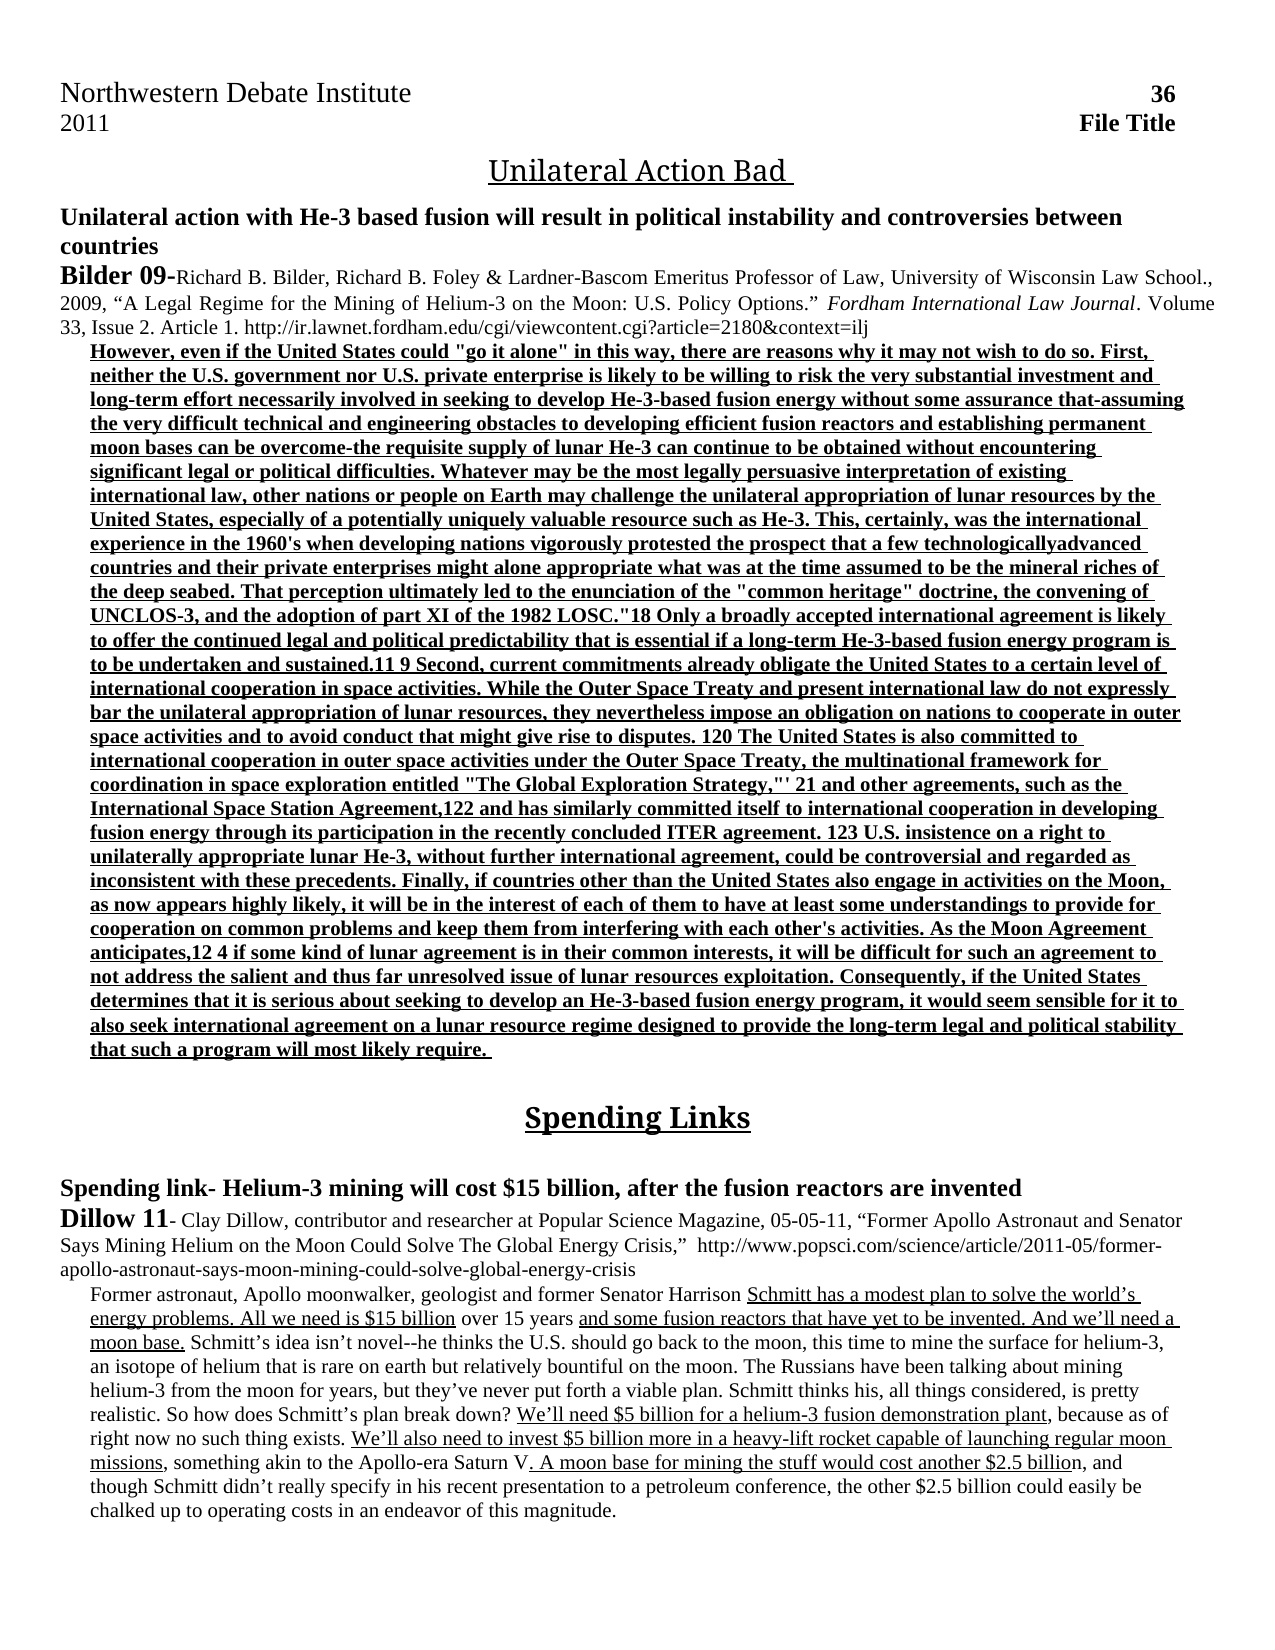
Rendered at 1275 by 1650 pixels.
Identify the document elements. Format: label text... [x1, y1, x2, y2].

subtitle Unilateral Action Bad [60, 150, 1215, 189]
text Bilder 09-Richard B. Bilder, Richard B. Foley & Lardner-Bascom Emeritus Professor of Law, University of Wisconsin Law School., 2009, “A Legal Regime for the Mining of Helium-3 on the Moon: U.S. Policy Options.” Fordham International Law Journal. Volume 33, Issue 2. Article 1. http://ir.lawnet.fordham.edu/cgi/viewcontent.cgi?article=2180&context=ilj [60, 259, 1215, 339]
text However, even if the United States could "go it alone" in this way, there are reasons why it may not wish to do so. First, neither the U.S. government nor U.S. private enterprise is likely to be willing to risk the very substantial investment and long-term effort necessarily involved in seeking to develop He-3-based fusion energy without some assurance that-assuming the very difficult technical and engineering obstacles to developing efficient fusion reactors and establishing permanent moon bases can be overcome-the requisite supply of lunar He-3 can continue to be obtained without encountering significant legal or political difficulties. Whatever may be the most legally persuasive interpretation of existing international law, other nations or people on Earth may challenge the unilateral appropriation of lunar resources by the United States, especially of a potentially uniquely valuable resource such as He-3. This, certainly, was the international experience in the 1960's when developing nations vigorously protested the prospect that a few technologicallyadvanced countries and their private enterprises might alone appropriate what was at the time assumed to be the mineral riches of the deep seabed. That perception ultimately led to the enunciation of the "common heritage" doctrine, the convening of UNCLOS-3, and the adoption of part XI of the 1982 LOSC."18 Only a broadly accepted international agreement is likely to offer the continued legal and political predictability that is essential if a long-term He-3-based fusion energy program is to be undertaken and sustained.11 9 Second, current commitments already obligate the United States to a certain level of international cooperation in space activities. While the Outer Space Treaty and present international law do not expressly bar the unilateral appropriation of lunar resources, they nevertheless impose an obligation on nations to cooperate in outer space activities and to avoid conduct that might give rise to disputes. 120 The United States is also committed to international cooperation in outer space activities under the Outer Space Treaty, the multinational framework for coordination in space exploration entitled "The Global Exploration Strategy,"' 21 and other agreements, such as the International Space Station Agreement,122 and has similarly committed itself to international cooperation in developing fusion energy through its participation in the recently concluded ITER agreement. 123 U.S. insistence on a right to unilaterally appropriate lunar He-3, without further international agreement, could be controversial and regarded as inconsistent with these precedents. Finally, if countries other than the United States also engage in activities on the Moon, as now appears highly likely, it will be in the interest of each of them to have at least some understandings to provide for cooperation on common problems and keep them from interfering with each other's activities. As the Moon Agreement anticipates,12 4 if some kind of lunar agreement is in their common interests, it will be difficult for such an agreement to not address the salient and thus far unresolved issue of lunar resources exploitation. Consequently, if the United States determines that it is serious about seeking to develop an He-3-based fusion energy program, it would seem sensible for it to also seek international agreement on a lunar resource regime designed to provide the long-term legal and political stability that such a program will most likely require. [90, 409, 1185, 1061]
subtitle Spending link- Helium-3 mining will cost $15 billion, after the fusion reactors are invented [60, 1173, 1215, 1202]
subtitle Spending Links [60, 1097, 1215, 1137]
text Former astronaut, Apollo moonwalker, geologist and former Senator Harrison Schmitt has a modest plan to solve the world’s energy problems. All we need is $15 billion over 15 years and some fusion reactors that have yet to be invented. And we’ll need a moon base. Schmitt’s idea isn’t novel--he thinks the U.S. should go back to the moon, this time to mine the surface for helium-3, an isotope of helium that is rare on earth but relatively bountiful on the moon. The Russians have been talking about mining helium-3 from the moon for years, but they’ve never put forth a viable plan. Schmitt thinks his, all things considered, is pretty realistic. So how does Schmitt’s plan break down? We’ll need $5 billion for a helium-3 fusion demonstration plant, because as of right now no such thing exists. We’ll also need to invest $5 billion more in a heavy-lift rocket capable of launching regular moon missions, something akin to the Apollo-era Saturn V. A moon base for mining the stuff would cost another $2.5 billion, and though Schmitt didn’t really specify in his recent presentation to a petroleum conference, the other $2.5 billion could easily be chalked up to operating costs in an endeavor of this magnitude. [90, 1281, 1185, 1522]
text Dillow 11- Clay Dillow, contributor and researcher at Popular Science Magazine, 05-05-11, “Former Apollo Astronaut and Senator Says Mining Helium on the Moon Could Solve The Global Energy Crisis,” http://www.popsci.com/science/article/2011-05/former-apollo-astronaut-says-moon-mining-could-solve-global-energy-crisis [60, 1202, 1215, 1281]
subtitle Unilateral action with He-3 based fusion will result in political instability and controversies between countries [60, 202, 1215, 259]
